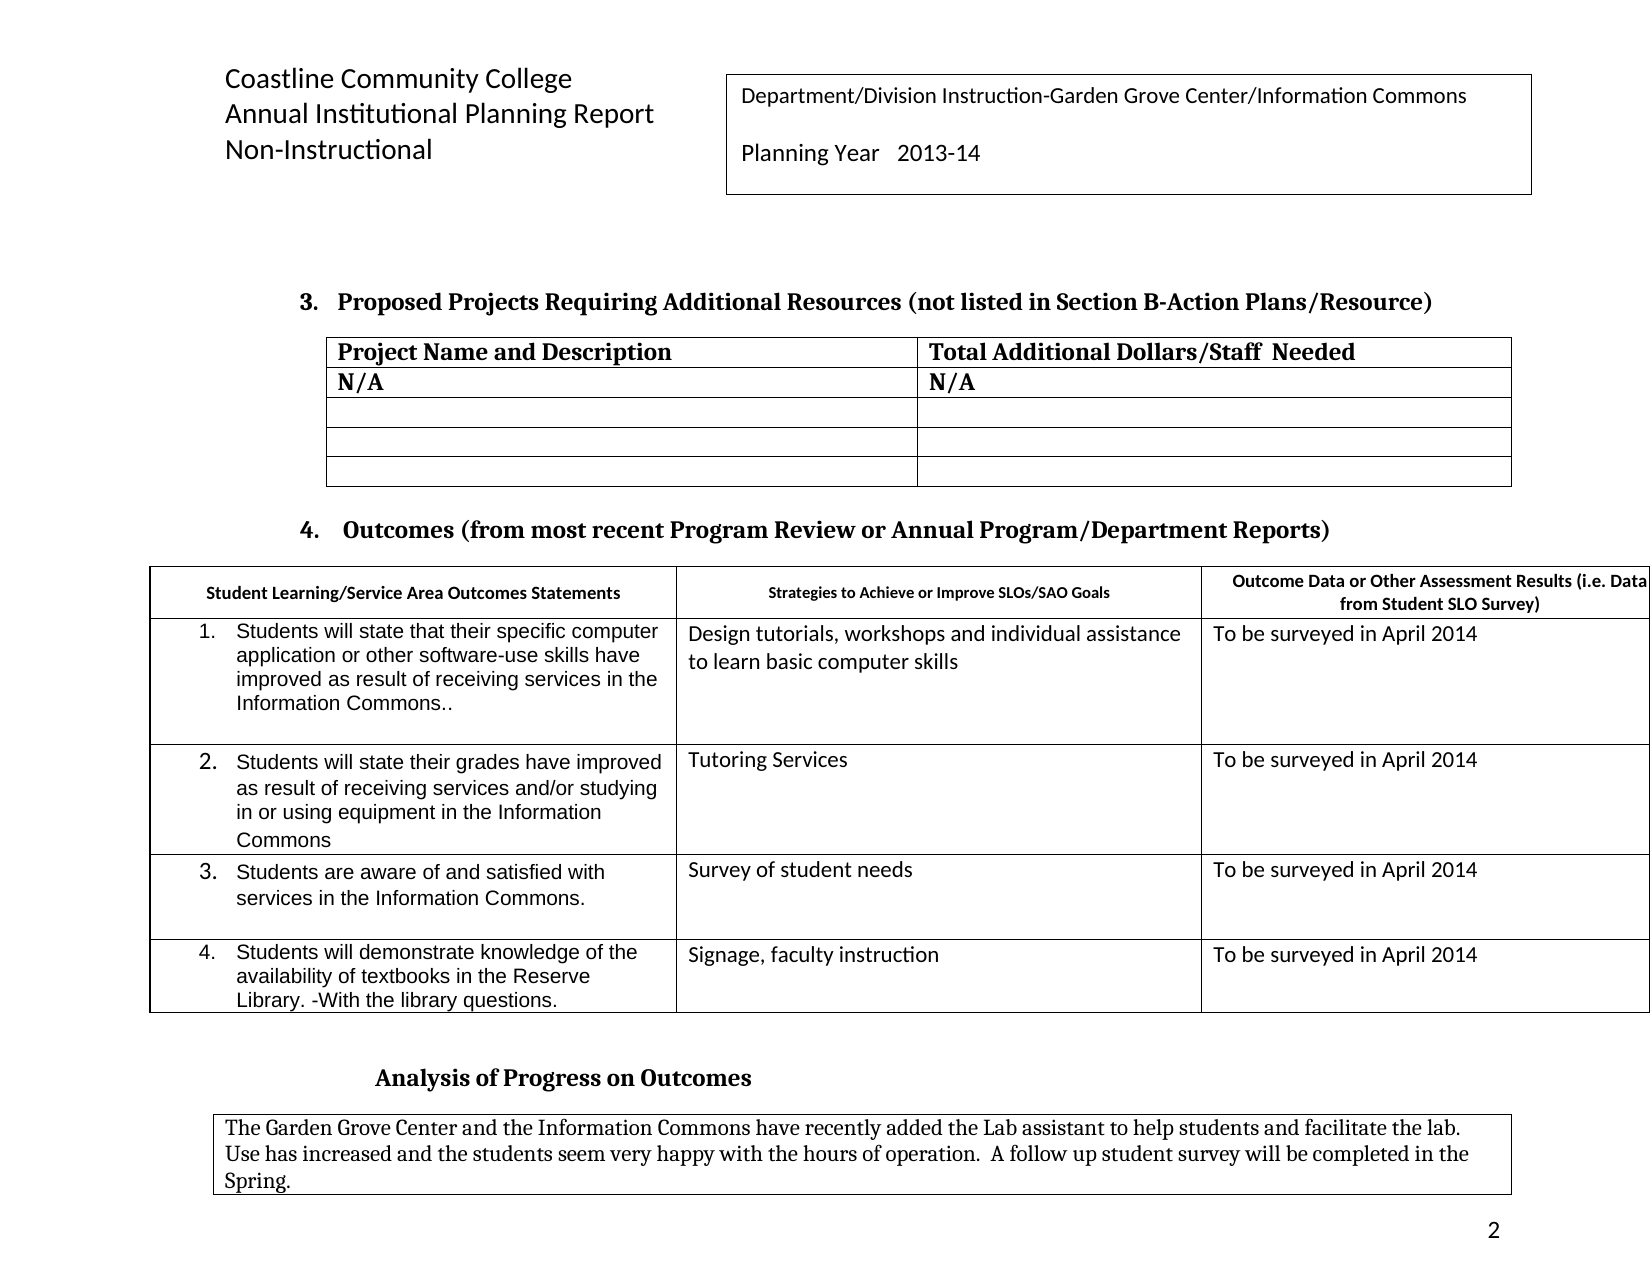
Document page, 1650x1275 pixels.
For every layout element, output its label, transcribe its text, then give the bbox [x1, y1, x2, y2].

table_cell [327, 398, 917, 427]
table_cell To be surveyed in April 2014 [1202, 940, 1649, 1012]
table_cell [918, 428, 1511, 456]
table_cell Students will state their grades have improved as result of receiving services and/or studying in or using equipment in the Information Commons [151, 745, 676, 854]
text Analysis of Progress on Outcomes [225, 1064, 1500, 1093]
table_cell Tutoring Services [677, 745, 1201, 854]
table_cell Design tutorials, workshops and individual assistance to learn basic computer skills [677, 619, 1201, 744]
table_cell Signage, faculty instruction [677, 940, 1201, 1012]
table_cell To be surveyed in April 2014 [1202, 855, 1649, 939]
table_cell N/A [327, 368, 917, 397]
table_header Total Additional Dollars/Staff Needed [918, 338, 1511, 367]
table_header Strategies to Achieve or Improve SLOs/SAO Goals [677, 567, 1201, 618]
table_header The Garden Grove Center and the Information Commons have recently added the Lab assistant to help students and facilitate the lab. Use has increased and the students seem very happy with the hours of operation. A follow up student survey will be completed in the Spring. [214, 1115, 1511, 1194]
table_cell Survey of student needs [677, 855, 1201, 939]
table_cell Students will state that their specific computer application or other software-use skills have improved as result of receiving services in the Information Commons.. [151, 619, 676, 744]
table_cell Students are aware of and satisfied with services in the Information Commons. [151, 855, 676, 939]
table_cell [918, 398, 1511, 427]
table_cell N/A [918, 368, 1511, 397]
table_header Student Learning/Service Area Outcomes Statements [151, 567, 676, 618]
list Outcomes (from most recent Program Review or Annual Program/Department Reports) [300, 516, 1500, 545]
table_header Project Name and Description [327, 338, 917, 367]
table_cell Students will demonstrate knowledge of the availability of textbooks in the Reserve Library. -With the library questions. [151, 940, 676, 1012]
table_cell To be surveyed in April 2014 [1202, 619, 1649, 744]
list Proposed Projects Requiring Additional Resources (not listed in Section B-Action Plans/Resource) [300, 288, 1500, 316]
table_cell [918, 457, 1511, 486]
table_cell [327, 457, 917, 486]
table_cell To be surveyed in April 2014 [1202, 745, 1649, 854]
table_header Outcome Data or Other Assessment Results (i.e. Data from Student SLO Survey) [1202, 567, 1649, 618]
table_cell [327, 428, 917, 456]
